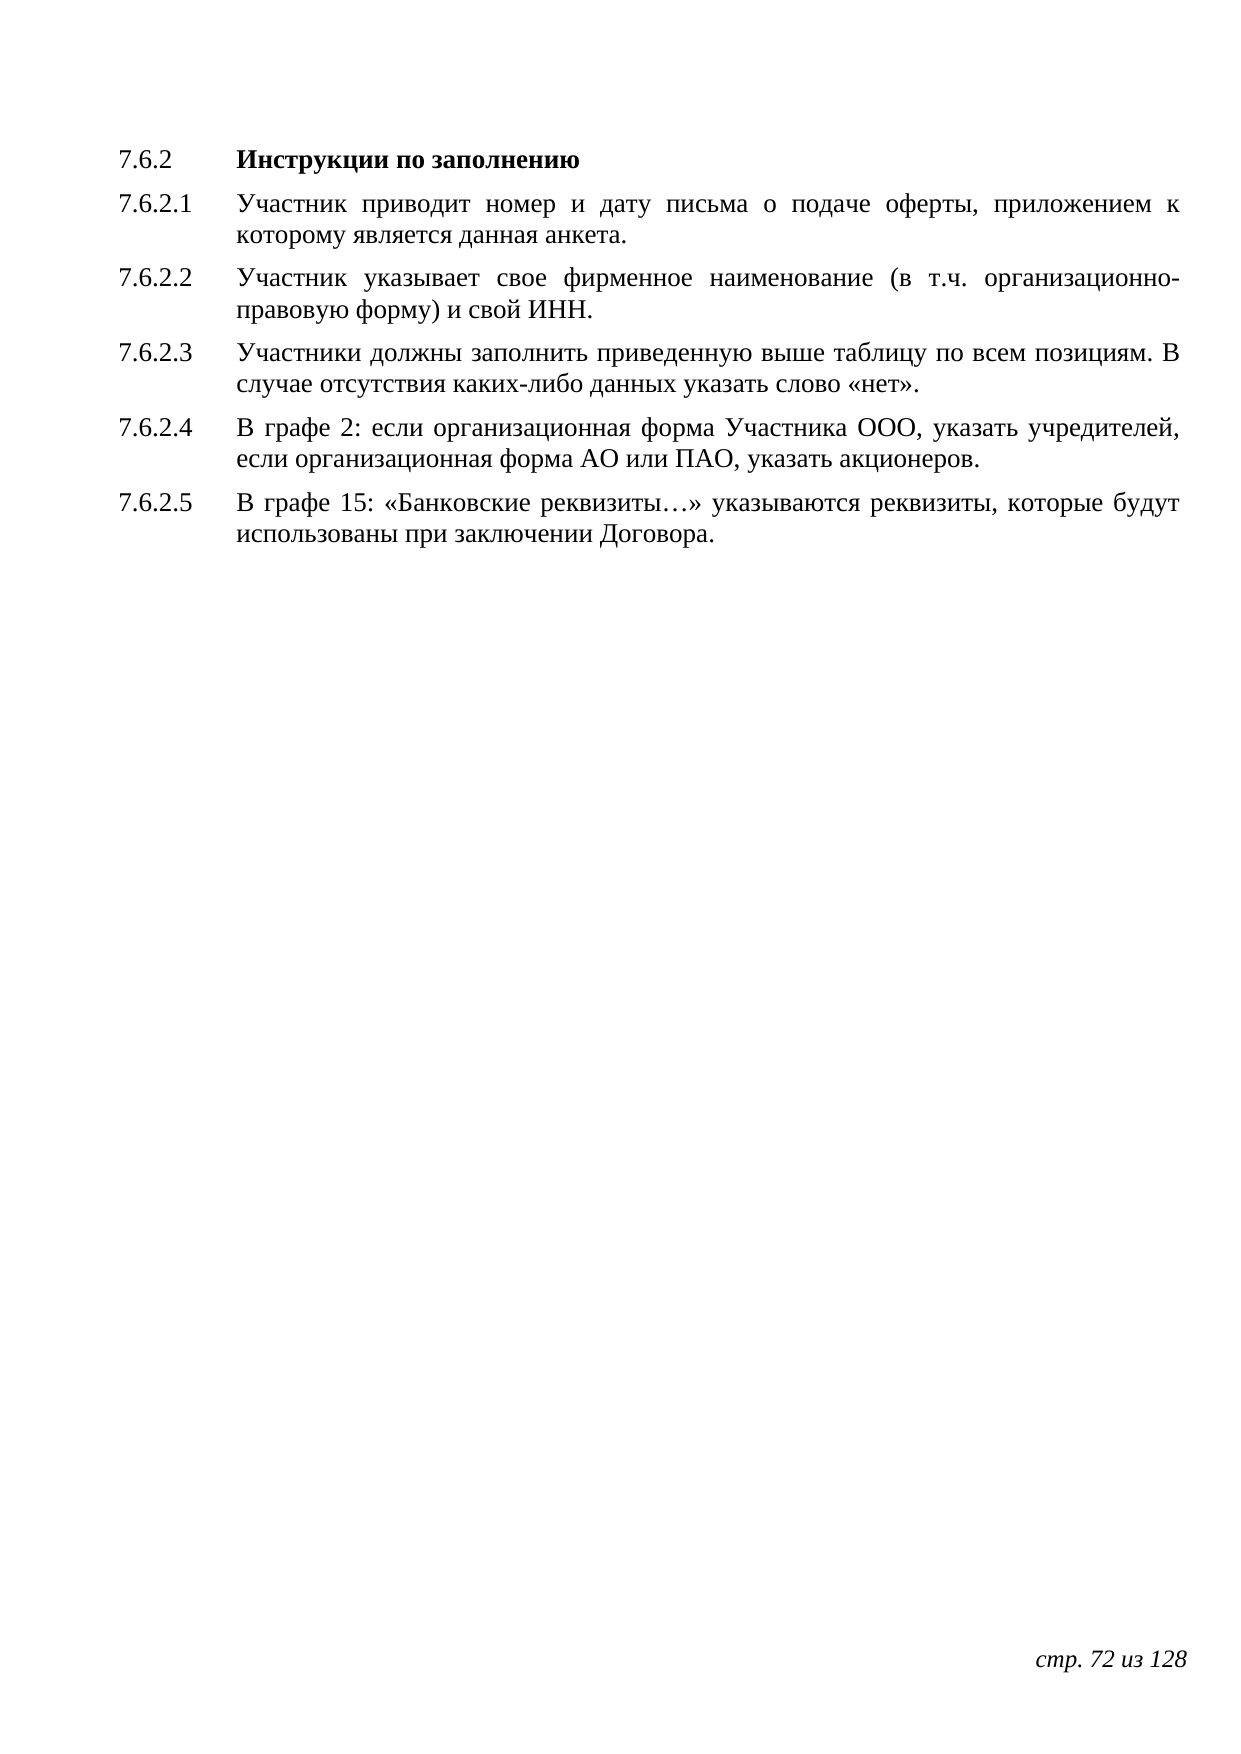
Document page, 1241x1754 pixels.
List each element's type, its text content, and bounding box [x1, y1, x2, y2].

text Участники должны заполнить приведенную выше таблицу по всем позициям. В случае отсутствия каких-либо данных указать слово «нет». [118, 336, 1181, 399]
text В графе 2: если организационная форма Участника ООО, указать учредителей, если организационная форма АО или ПАО, указать акционеров. [118, 411, 1181, 473]
text Участник указывает свое фирменное наименование (в т.ч. организационно-правовую форму) и свой ИНН. [118, 262, 1181, 324]
text Участник приводит номер и дату письма о подаче оферты, приложением к которому является данная анкета. [118, 187, 1181, 249]
text В графе 15: «Банковские реквизиты…» указываются реквизиты, которые будут использованы при заключении Договора. [118, 486, 1181, 548]
text Инструкции по заполнению [118, 143, 1181, 174]
